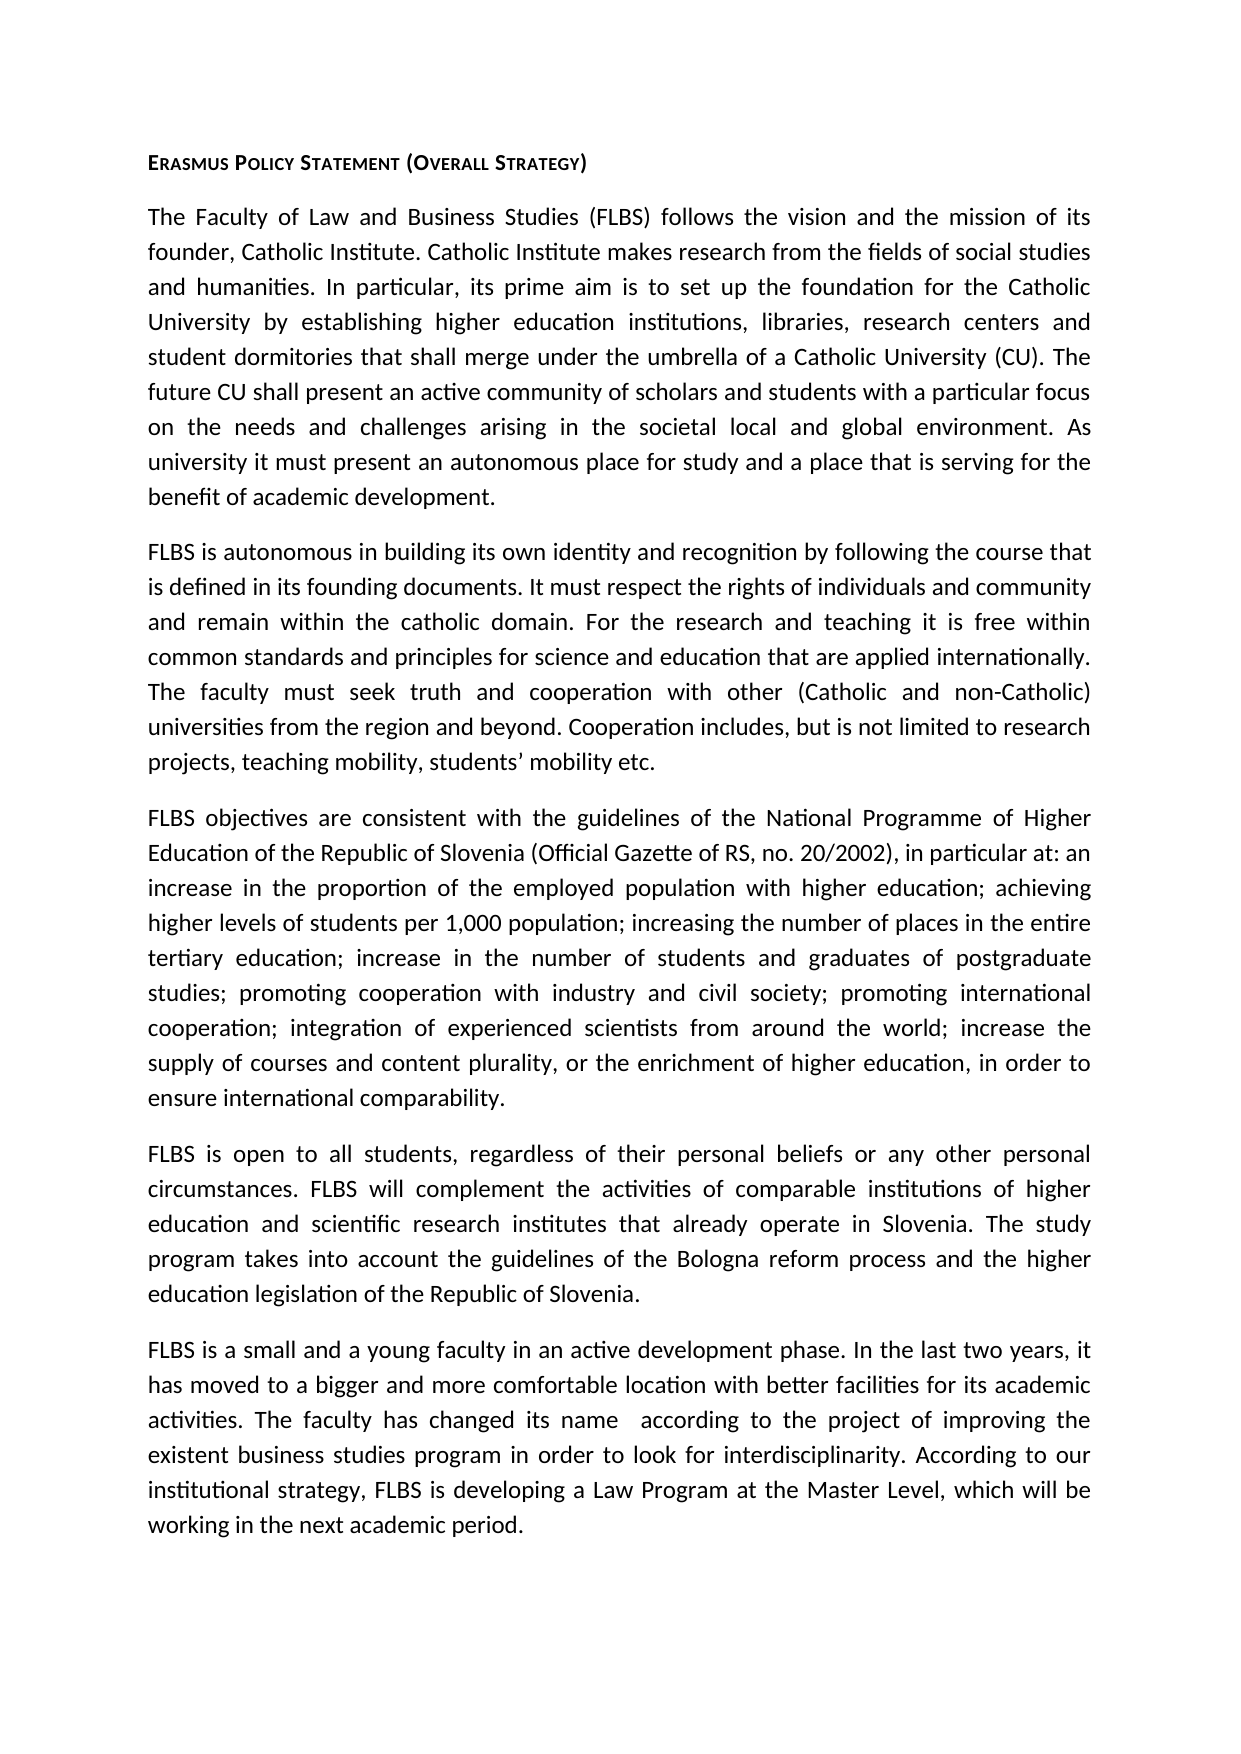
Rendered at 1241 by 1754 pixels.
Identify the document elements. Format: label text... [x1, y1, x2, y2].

text The Faculty of Law and Business Studies (FLBS) follows the vision and the mission of its founder, Catholic Institute. Catholic Institute makes research from the fields of social studies and humanities. In particular, its prime aim is to set up the foundation for the Catholic University by establishing higher education institutions, libraries, research centers and student dormitories that shall merge under the umbrella of a Catholic University (CU). The future CU shall present an active community of scholars and students with a particular focus on the needs and challenges arising in the societal local and global environment. As university it must present an autonomous place for study and a place that is serving for the benefit of academic development. [148, 201, 1093, 511]
text Erasmus Policy Statement (Overall Strategy) [148, 148, 1093, 176]
text FLBS is a small and a young faculty in an active development phase. In the last two years, it has moved to a bigger and more comfortable location with better facilities for its academic activities. The faculty has changed its name according to the project of improving the existent business studies program in order to look for interdisciplinarity. According to our institutional strategy, FLBS is developing a Law Program at the Master Level, which will be working in the next academic period. [148, 1334, 1093, 1539]
text FLBS is autonomous in building its own identity and recognition by following the course that is defined in its founding documents. It must respect the rights of individuals and community and remain within the catholic domain. For the research and teaching it is free within common standards and principles for science and education that are applied internationally. The faculty must seek truth and cooperation with other (Catholic and non-Catholic) universities from the region and beyond. Cooperation includes, but is not limited to research projects, teaching mobility, students’ mobility etc. [148, 536, 1093, 777]
text FLBS is open to all students, regardless of their personal beliefs or any other personal circumstances. FLBS will complement the activities of comparable institutions of higher education and scientific research institutes that already operate in Slovenia. The study program takes into account the guidelines of the Bologna reform process and the higher education legislation of the Republic of Slovenia. [148, 1138, 1093, 1309]
text FLBS objectives are consistent with the guidelines of the National Programme of Higher Education of the Republic of Slovenia (Official Gazette of RS, no. 20/2002), in particular at: an increase in the proportion of the employed population with higher education; achieving higher levels of students per 1,000 population; increasing the number of places in the entire tertiary education; increase in the number of students and graduates of postgraduate studies; promoting cooperation with industry and civil society; promoting international cooperation; integration of experienced scientists from around the world; increase the supply of courses and content plurality, or the enrichment of higher education, in order to ensure international comparability. [148, 802, 1093, 1113]
